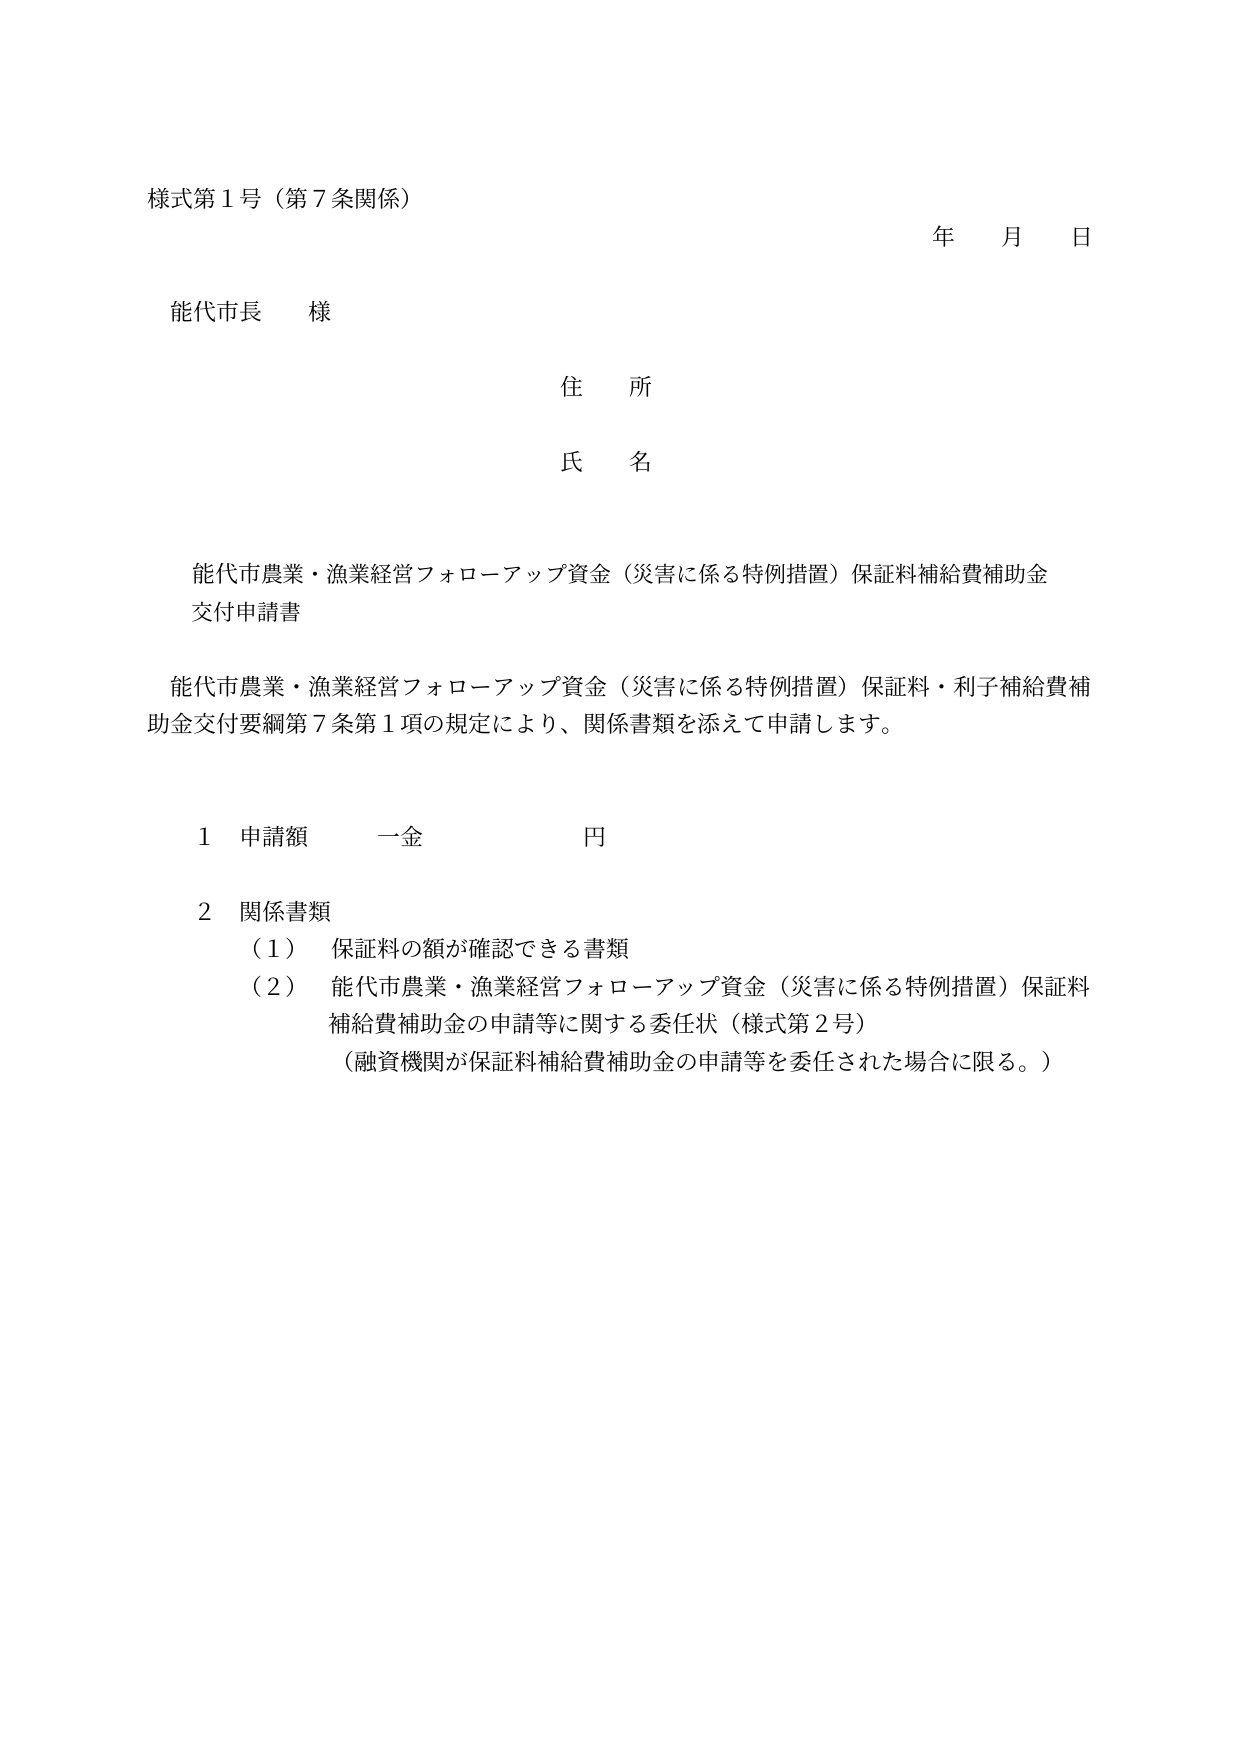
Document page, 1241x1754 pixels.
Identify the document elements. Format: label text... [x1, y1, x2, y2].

text （融資機関が保証料補給費補助金の申請等を委任された場合に限る。） [148, 1042, 1092, 1079]
text １ 申請額 一金 円 [148, 817, 1092, 854]
text 氏 名 [148, 442, 1092, 479]
text 様式第１号（第７条関係） [148, 179, 1092, 217]
text ２ 関係書類 [148, 892, 1092, 929]
text 交付申請書 [148, 592, 1092, 629]
text 住 所 [148, 367, 1092, 404]
text （１） 保証料の額が確認できる書類 [148, 929, 1092, 967]
text 能代市農業・漁業経営フォローアップ資金（災害に係る特例措置）保証料・利子補給費補助金交付要綱第７条第１項の規定により、関係書類を添えて申請します。 [148, 667, 1092, 742]
text 能代市長 様 [148, 292, 1092, 329]
text （２） 能代市農業・漁業経営フォローアップ資金（災害に係る特例措置）保証料補給費補助金の申請等に関する委任状（様式第２号） [239, 967, 1092, 1042]
text 年 月 日 [148, 217, 1092, 254]
text 能代市農業・漁業経営フォローアップ資金（災害に係る特例措置）保証料補給費補助金 [148, 554, 1092, 592]
